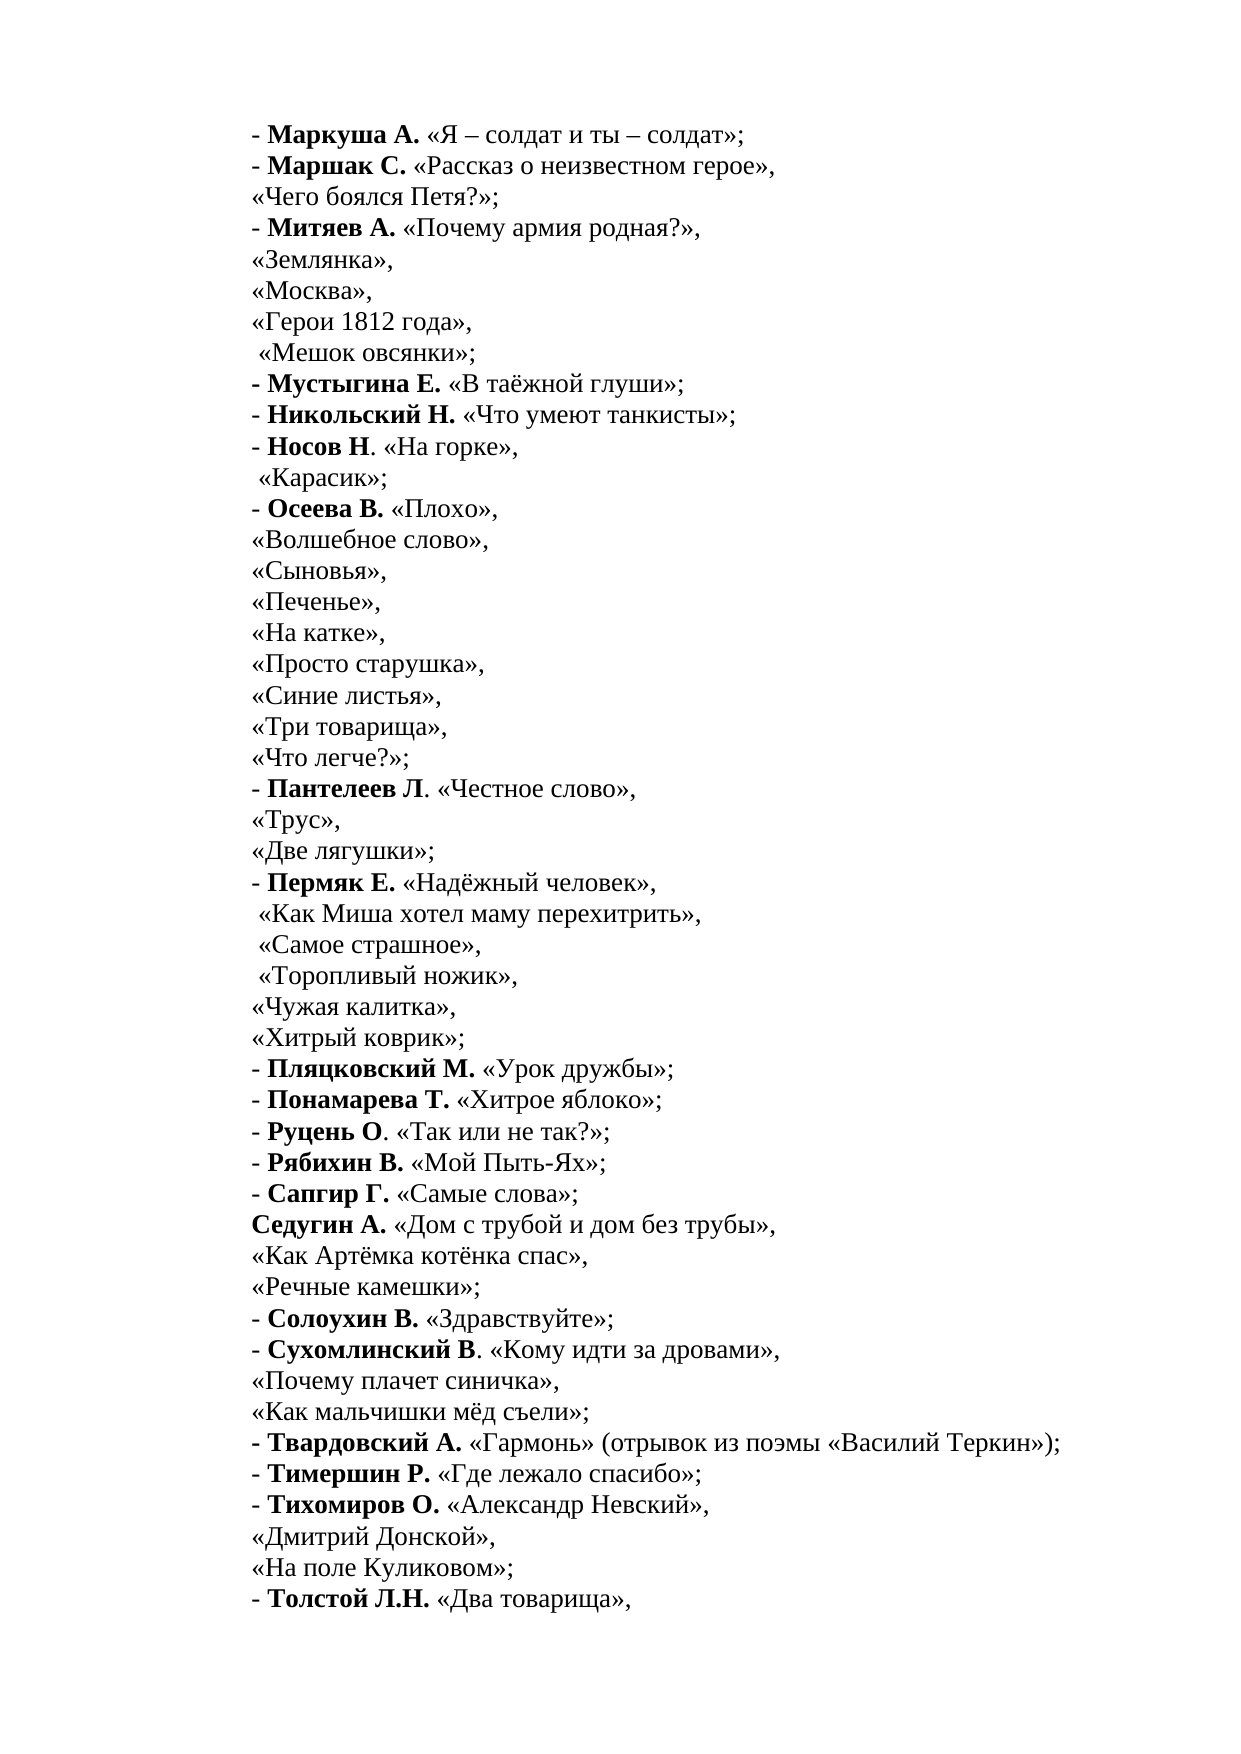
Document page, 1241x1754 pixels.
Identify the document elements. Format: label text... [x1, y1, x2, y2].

text «Как Миша хотел маму перехитрить», [177, 897, 1152, 928]
text «Печенье», [177, 585, 1152, 616]
text - Руцень О. «Так или не так?»; [177, 1115, 1152, 1146]
text - Маршак С. «Рассказ о неизвестном герое», [177, 149, 1152, 180]
text «Как Артёмка котёнка спас», [177, 1239, 1152, 1271]
text «Чего боялся Петя?»; [177, 180, 1152, 212]
text «Герои 1812 года», [177, 305, 1152, 336]
text - Носов Н. «На горке», [177, 429, 1152, 461]
text «Волшебное слово», [177, 523, 1152, 554]
text - Осеева В. «Плохо», [177, 492, 1152, 523]
text - Твардовский А. «Гармонь» (отрывок из поэмы «Василий Теркин»); [177, 1426, 1152, 1457]
text «Москва», [177, 274, 1152, 305]
text «Чужая калитка», [177, 990, 1152, 1021]
text - Митяев А. «Почему армия родная?», [177, 212, 1152, 243]
text - Толстой Л.Н. «Два товарища», [177, 1582, 1152, 1613]
text «Речные камешки»; [177, 1271, 1152, 1302]
text - Сухомлинский В. «Кому идти за дровами», [177, 1333, 1152, 1364]
text - Сапгир Г. «Самые слова»; [177, 1177, 1152, 1208]
text «Мешок овсянки»; [177, 336, 1152, 367]
text - Мустыгина Е. «В таёжной глуши»; [177, 367, 1152, 398]
text «Хитрый коврик»; [177, 1021, 1152, 1052]
text «Дмитрий Донской», [177, 1520, 1152, 1551]
text - Тимершин Р. «Где лежало спасибо»; [177, 1457, 1152, 1488]
text - Никольский Н. «Что умеют танкисты»; [177, 398, 1152, 429]
text «Карасик»; [177, 461, 1152, 492]
text - Тихомиров О. «Александр Невский», [177, 1488, 1152, 1520]
text «Две лягушки»; [177, 834, 1152, 866]
text Седугин А. «Дом с трубой и дом без трубы», [177, 1208, 1152, 1239]
text «Как мальчишки мёд съели»; [177, 1395, 1152, 1426]
text - Маркуша А. «Я – солдат и ты – солдат»; [177, 118, 1152, 149]
text «Синие листья», [177, 679, 1152, 710]
text - Пермяк Е. «Надёжный человек», [177, 866, 1152, 897]
text «Землянка», [177, 243, 1152, 274]
text «Торопливый ножик», [177, 959, 1152, 990]
text - Пантелеев Л. «Честное слово», [177, 772, 1152, 803]
text «Просто старушка», [177, 648, 1152, 679]
text - Солоухин В. «Здравствуйте»; [177, 1302, 1152, 1333]
text «Самое страшное», [177, 928, 1152, 959]
text «Трус», [177, 803, 1152, 834]
text «На катке», [177, 616, 1152, 648]
text - Понамарева Т. «Хитрое яблоко»; [177, 1084, 1152, 1115]
text «На поле Куликовом»; [177, 1551, 1152, 1582]
text «Три товарища», [177, 710, 1152, 741]
text «Почему плачет синичка», [177, 1364, 1152, 1395]
text - Пляцковский М. «Урок дружбы»; [177, 1052, 1152, 1084]
text «Сыновья», [177, 554, 1152, 585]
text «Что легче?»; [177, 741, 1152, 772]
text - Рябихин В. «Мой Пыть-Ях»; [177, 1146, 1152, 1177]
